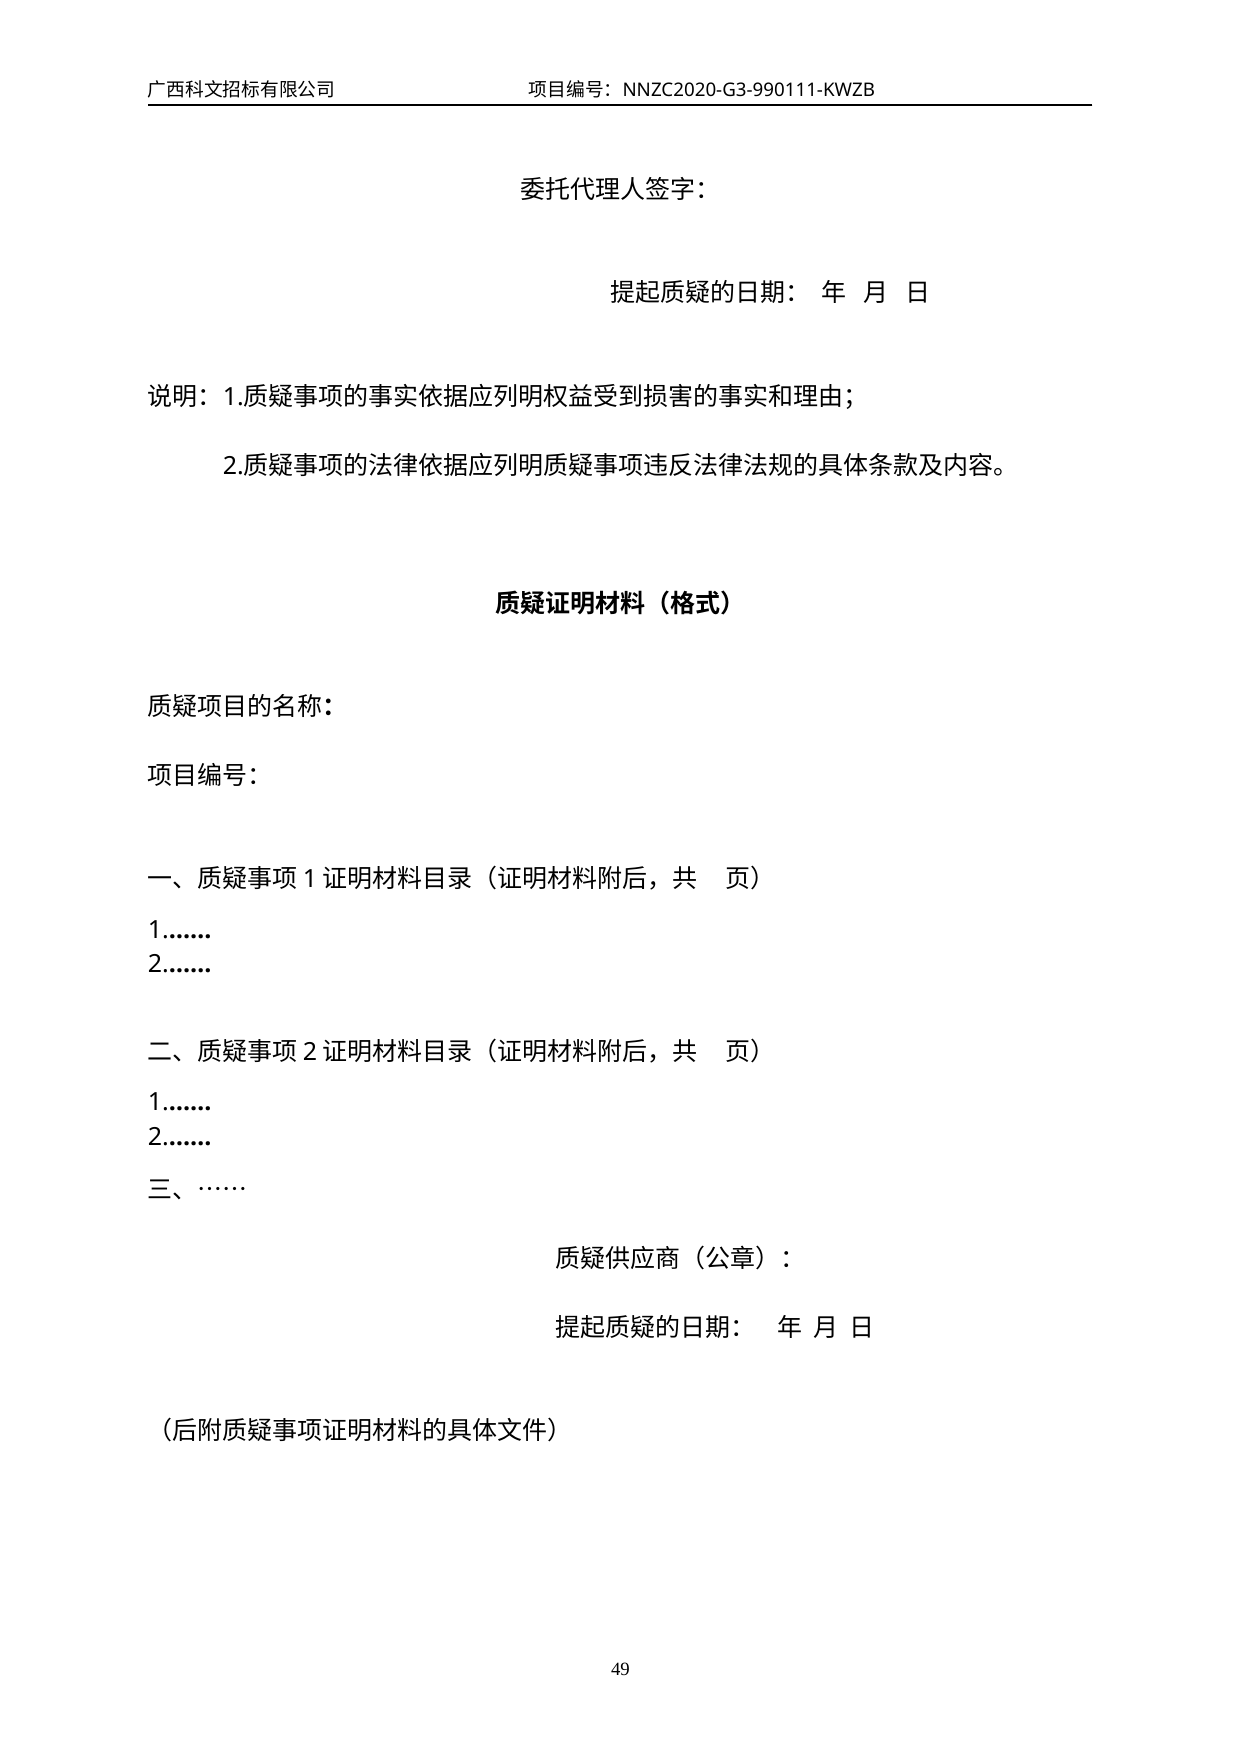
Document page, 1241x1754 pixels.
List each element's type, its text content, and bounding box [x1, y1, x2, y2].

text 2.…… [148, 1118, 1092, 1153]
text 一、质疑事项1证明材料目录（证明材料附后，共 页） [148, 842, 1092, 911]
text 提起质疑的日期： 年 月 日 [148, 256, 1092, 325]
text 三、…… [148, 1153, 1092, 1222]
text 委托代理人签字： [148, 153, 1092, 222]
text 质疑证明材料（格式） [148, 567, 1092, 636]
text （后附质疑事项证明材料的具体文件） [148, 1394, 1092, 1463]
text 2.…… [148, 946, 1092, 980]
text 1.…… [148, 1084, 1092, 1118]
text 二、质疑事项2证明材料目录（证明材料附后，共 页） [148, 1015, 1092, 1084]
text 2.质疑事项的法律依据应列明质疑事项违反法律法规的具体条款及内容。 [148, 429, 1092, 498]
text 质疑项目的名称： [148, 670, 1092, 739]
text 1.…… [148, 911, 1092, 946]
text 质疑供应商（公章）： [148, 1222, 1092, 1291]
text 说明：1.质疑事项的事实依据应列明权益受到损害的事实和理由； [148, 360, 1092, 429]
text 提起质疑的日期： 年 月 日 [148, 1291, 1092, 1360]
text 项目编号： [148, 739, 1092, 808]
